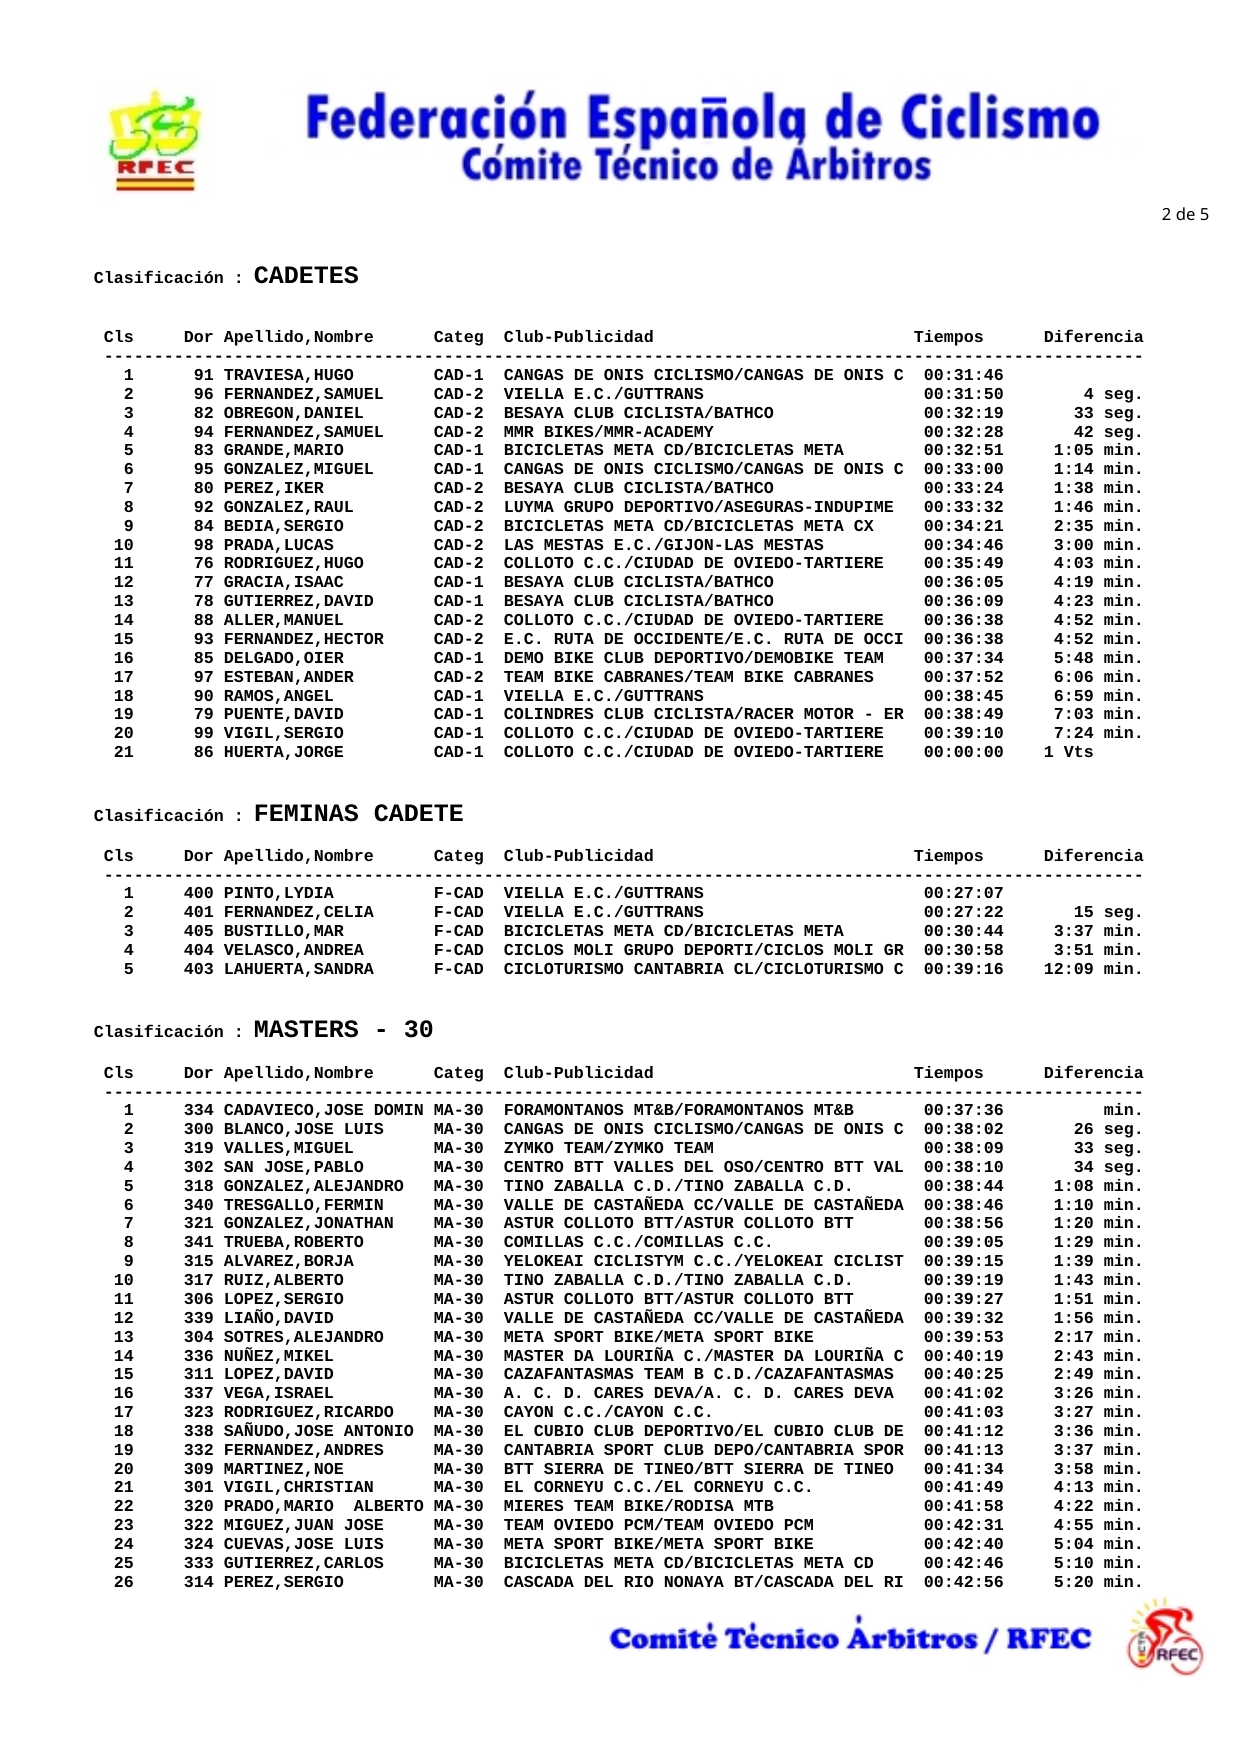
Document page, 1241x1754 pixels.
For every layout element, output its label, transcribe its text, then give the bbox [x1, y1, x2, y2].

text 20 309 MARTINEZ,NOE MA-30 BTT SIERRA DE TINEO/BTT SIERRA DE TINEO 00:41:34 3:58 min. [94, 1460, 1209, 1479]
text Cls Dor Apellido,Nombre Categ Club-Publicidad Tiempos Diferencia [94, 329, 1209, 348]
text -------------------------------------------------------------------------------------------------------- [94, 348, 1209, 367]
text -------------------------------------------------------------------------------------------------------- [94, 866, 1209, 885]
text 23 322 MIGUEZ,JUAN JOSE MA-30 TEAM OVIEDO PCM/TEAM OVIEDO PCM 00:42:31 4:55 min. [94, 1517, 1209, 1536]
text 12 339 LIAÑO,DAVID MA-30 VALLE DE CASTAÑEDA CC/VALLE DE CASTAÑEDA 00:39:32 1:56 min. [94, 1309, 1209, 1328]
text 20 99 VIGIL,SERGIO CAD-1 COLLOTO C.C./CIUDAD DE OVIEDO-TARTIERE 00:39:10 7:24 min. [94, 725, 1209, 744]
text 21 86 HUERTA,JORGE CAD-1 COLLOTO C.C./CIUDAD DE OVIEDO-TARTIERE 00:00:00 1 Vts [94, 744, 1209, 762]
text 1 400 PINTO,LYDIA F-CAD VIELLA E.C./GUTTRANS 00:27:07 [94, 885, 1209, 904]
text 24 324 CUEVAS,JOSE LUIS MA-30 META SPORT BIKE/META SPORT BIKE 00:42:40 5:04 min. [94, 1536, 1209, 1554]
text 6 340 TRESGALLO,FERMIN MA-30 VALLE DE CASTAÑEDA CC/VALLE DE CASTAÑEDA 00:38:46 1:10 min. [94, 1196, 1209, 1215]
text 3 319 VALLES,MIGUEL MA-30 ZYMKO TEAM/ZYMKO TEAM 00:38:09 33 seg. [94, 1140, 1209, 1158]
text 21 301 VIGIL,CHRISTIAN MA-30 EL CORNEYU C.C./EL CORNEYU C.C. 00:41:49 4:13 min. [94, 1479, 1209, 1498]
text 3 405 BUSTILLO,MAR F-CAD BICICLETAS META CD/BICICLETAS META 00:30:44 3:37 min. [94, 923, 1209, 942]
text 4 302 SAN JOSE,PABLO MA-30 CENTRO BTT VALLES DEL OSO/CENTRO BTT VAL 00:38:10 34 seg. [94, 1158, 1209, 1177]
text 2 401 FERNANDEZ,CELIA F-CAD VIELLA E.C./GUTTRANS 00:27:22 15 seg. [94, 904, 1209, 923]
text Cls Dor Apellido,Nombre Categ Club-Publicidad Tiempos Diferencia [94, 847, 1209, 866]
text 13 78 GUTIERREZ,DAVID CAD-1 BESAYA CLUB CICLISTA/BATHCO 00:36:09 4:23 min. [94, 593, 1209, 612]
text 14 336 NUÑEZ,MIKEL MA-30 MASTER DA LOURIÑA C./MASTER DA LOURIÑA C 00:40:19 2:43 min. [94, 1347, 1209, 1366]
text 5 318 GONZALEZ,ALEJANDRO MA-30 TINO ZABALLA C.D./TINO ZABALLA C.D. 00:38:44 1:08 min. [94, 1177, 1209, 1196]
text 8 92 GONZALEZ,RAUL CAD-2 LUYMA GRUPO DEPORTIVO/ASEGURAS-INDUPIME 00:33:32 1:46 min. [94, 498, 1209, 517]
text -------------------------------------------------------------------------------------------------------- [94, 1083, 1209, 1102]
text 8 341 TRUEBA,ROBERTO MA-30 COMILLAS C.C./COMILLAS C.C. 00:39:05 1:29 min. [94, 1234, 1209, 1253]
text 5 83 GRANDE,MARIO CAD-1 BICICLETAS META CD/BICICLETAS META 00:32:51 1:05 min. [94, 442, 1209, 461]
text Cls Dor Apellido,Nombre Categ Club-Publicidad Tiempos Diferencia [94, 1064, 1209, 1083]
text 10 317 RUIZ,ALBERTO MA-30 TINO ZABALLA C.D./TINO ZABALLA C.D. 00:39:19 1:43 min. [94, 1272, 1209, 1291]
text 2 300 BLANCO,JOSE LUIS MA-30 CANGAS DE ONIS CICLISMO/CANGAS DE ONIS C 00:38:02 26 seg. [94, 1121, 1209, 1140]
text 7 321 GONZALEZ,JONATHAN MA-30 ASTUR COLLOTO BTT/ASTUR COLLOTO BTT 00:38:56 1:20 min. [94, 1215, 1209, 1234]
text 19 79 PUENTE,DAVID CAD-1 COLINDRES CLUB CICLISTA/RACER MOTOR - ER 00:38:49 7:03 min. [94, 706, 1209, 725]
text 14 88 ALLER,MANUEL CAD-2 COLLOTO C.C./CIUDAD DE OVIEDO-TARTIERE 00:36:38 4:52 min. [94, 612, 1209, 631]
picture [93, 73, 1209, 203]
text 1 334 CADAVIECO,JOSE DOMIN MA-30 FORAMONTANOS MT&B/FORAMONTANOS MT&B 00:37:36 min. [94, 1102, 1209, 1121]
text 15 93 FERNANDEZ,HECTOR CAD-2 E.C. RUTA DE OCCIDENTE/E.C. RUTA DE OCCI 00:36:38 4:52 min. [94, 631, 1209, 649]
text Clasificación : FEMINAS CADETE [94, 800, 1209, 828]
text 18 90 RAMOS,ANGEL CAD-1 VIELLA E.C./GUTTRANS 00:38:45 6:59 min. [94, 687, 1209, 706]
text 18 338 SAÑUDO,JOSE ANTONIO MA-30 EL CUBIO CLUB DEPORTIVO/EL CUBIO CLUB DE 00:41:12 3:36 min. [94, 1422, 1209, 1441]
text 4 94 FERNANDEZ,SAMUEL CAD-2 MMR BIKES/MMR-ACADEMY 00:32:28 42 seg. [94, 423, 1209, 442]
text 9 84 BEDIA,SERGIO CAD-2 BICICLETAS META CD/BICICLETAS META CX 00:34:21 2:35 min. [94, 517, 1209, 536]
text 6 95 GONZALEZ,MIGUEL CAD-1 CANGAS DE ONIS CICLISMO/CANGAS DE ONIS C 00:33:00 1:14 min. [94, 461, 1209, 480]
text 4 404 VELASCO,ANDREA F-CAD CICLOS MOLI GRUPO DEPORTI/CICLOS MOLI GR 00:30:58 3:51 min. [94, 942, 1209, 961]
text 16 337 VEGA,ISRAEL MA-30 A. C. D. CARES DEVA/A. C. D. CARES DEVA 00:41:02 3:26 min. [94, 1385, 1209, 1404]
text 22 320 PRADO,MARIO ALBERTO MA-30 MIERES TEAM BIKE/RODISA MTB 00:41:58 4:22 min. [94, 1498, 1209, 1517]
text 5 403 LAHUERTA,SANDRA F-CAD CICLOTURISMO CANTABRIA CL/CICLOTURISMO C 00:39:16 12:09 min. [94, 961, 1209, 979]
text 13 304 SOTRES,ALEJANDRO MA-30 META SPORT BIKE/META SPORT BIKE 00:39:53 2:17 min. [94, 1328, 1209, 1347]
text 2 96 FERNANDEZ,SAMUEL CAD-2 VIELLA E.C./GUTTRANS 00:31:50 4 seg. [94, 385, 1209, 404]
text 7 80 PEREZ,IKER CAD-2 BESAYA CLUB CICLISTA/BATHCO 00:33:24 1:38 min. [94, 480, 1209, 498]
text 10 98 PRADA,LUCAS CAD-2 LAS MESTAS E.C./GIJON-LAS MESTAS 00:34:46 3:00 min. [94, 536, 1209, 555]
text 11 76 RODRIGUEZ,HUGO CAD-2 COLLOTO C.C./CIUDAD DE OVIEDO-TARTIERE 00:35:49 4:03 min. [94, 555, 1209, 574]
picture [93, 1592, 1209, 1681]
text Clasificación : MASTERS - 30 [94, 1017, 1209, 1045]
text 19 332 FERNANDEZ,ANDRES MA-30 CANTABRIA SPORT CLUB DEPO/CANTABRIA SPOR 00:41:13 3:37 min. [94, 1441, 1209, 1460]
text 26 314 PEREZ,SERGIO MA-30 CASCADA DEL RIO NONAYA BT/CASCADA DEL RI 00:42:56 5:20 min. [94, 1573, 1209, 1592]
text Clasificación : CADETES [94, 263, 1209, 291]
text 15 311 LOPEZ,DAVID MA-30 CAZAFANTASMAS TEAM B C.D./CAZAFANTASMAS 00:40:25 2:49 min. [94, 1366, 1209, 1385]
text 17 323 RODRIGUEZ,RICARDO MA-30 CAYON C.C./CAYON C.C. 00:41:03 3:27 min. [94, 1404, 1209, 1422]
text 16 85 DELGADO,OIER CAD-1 DEMO BIKE CLUB DEPORTIVO/DEMOBIKE TEAM 00:37:34 5:48 min. [94, 649, 1209, 668]
text 3 82 OBREGON,DANIEL CAD-2 BESAYA CLUB CICLISTA/BATHCO 00:32:19 33 seg. [94, 404, 1209, 423]
text 17 97 ESTEBAN,ANDER CAD-2 TEAM BIKE CABRANES/TEAM BIKE CABRANES 00:37:52 6:06 min. [94, 668, 1209, 687]
text 12 77 GRACIA,ISAAC CAD-1 BESAYA CLUB CICLISTA/BATHCO 00:36:05 4:19 min. [94, 574, 1209, 593]
text 1 91 TRAVIESA,HUGO CAD-1 CANGAS DE ONIS CICLISMO/CANGAS DE ONIS C 00:31:46 [94, 367, 1209, 385]
text 9 315 ALVAREZ,BORJA MA-30 YELOKEAI CICLISTYM C.C./YELOKEAI CICLIST 00:39:15 1:39 min. [94, 1253, 1209, 1272]
text 25 333 GUTIERREZ,CARLOS MA-30 BICICLETAS META CD/BICICLETAS META CD 00:42:46 5:10 min. [94, 1554, 1209, 1573]
text 11 306 LOPEZ,SERGIO MA-30 ASTUR COLLOTO BTT/ASTUR COLLOTO BTT 00:39:27 1:51 min. [94, 1291, 1209, 1309]
